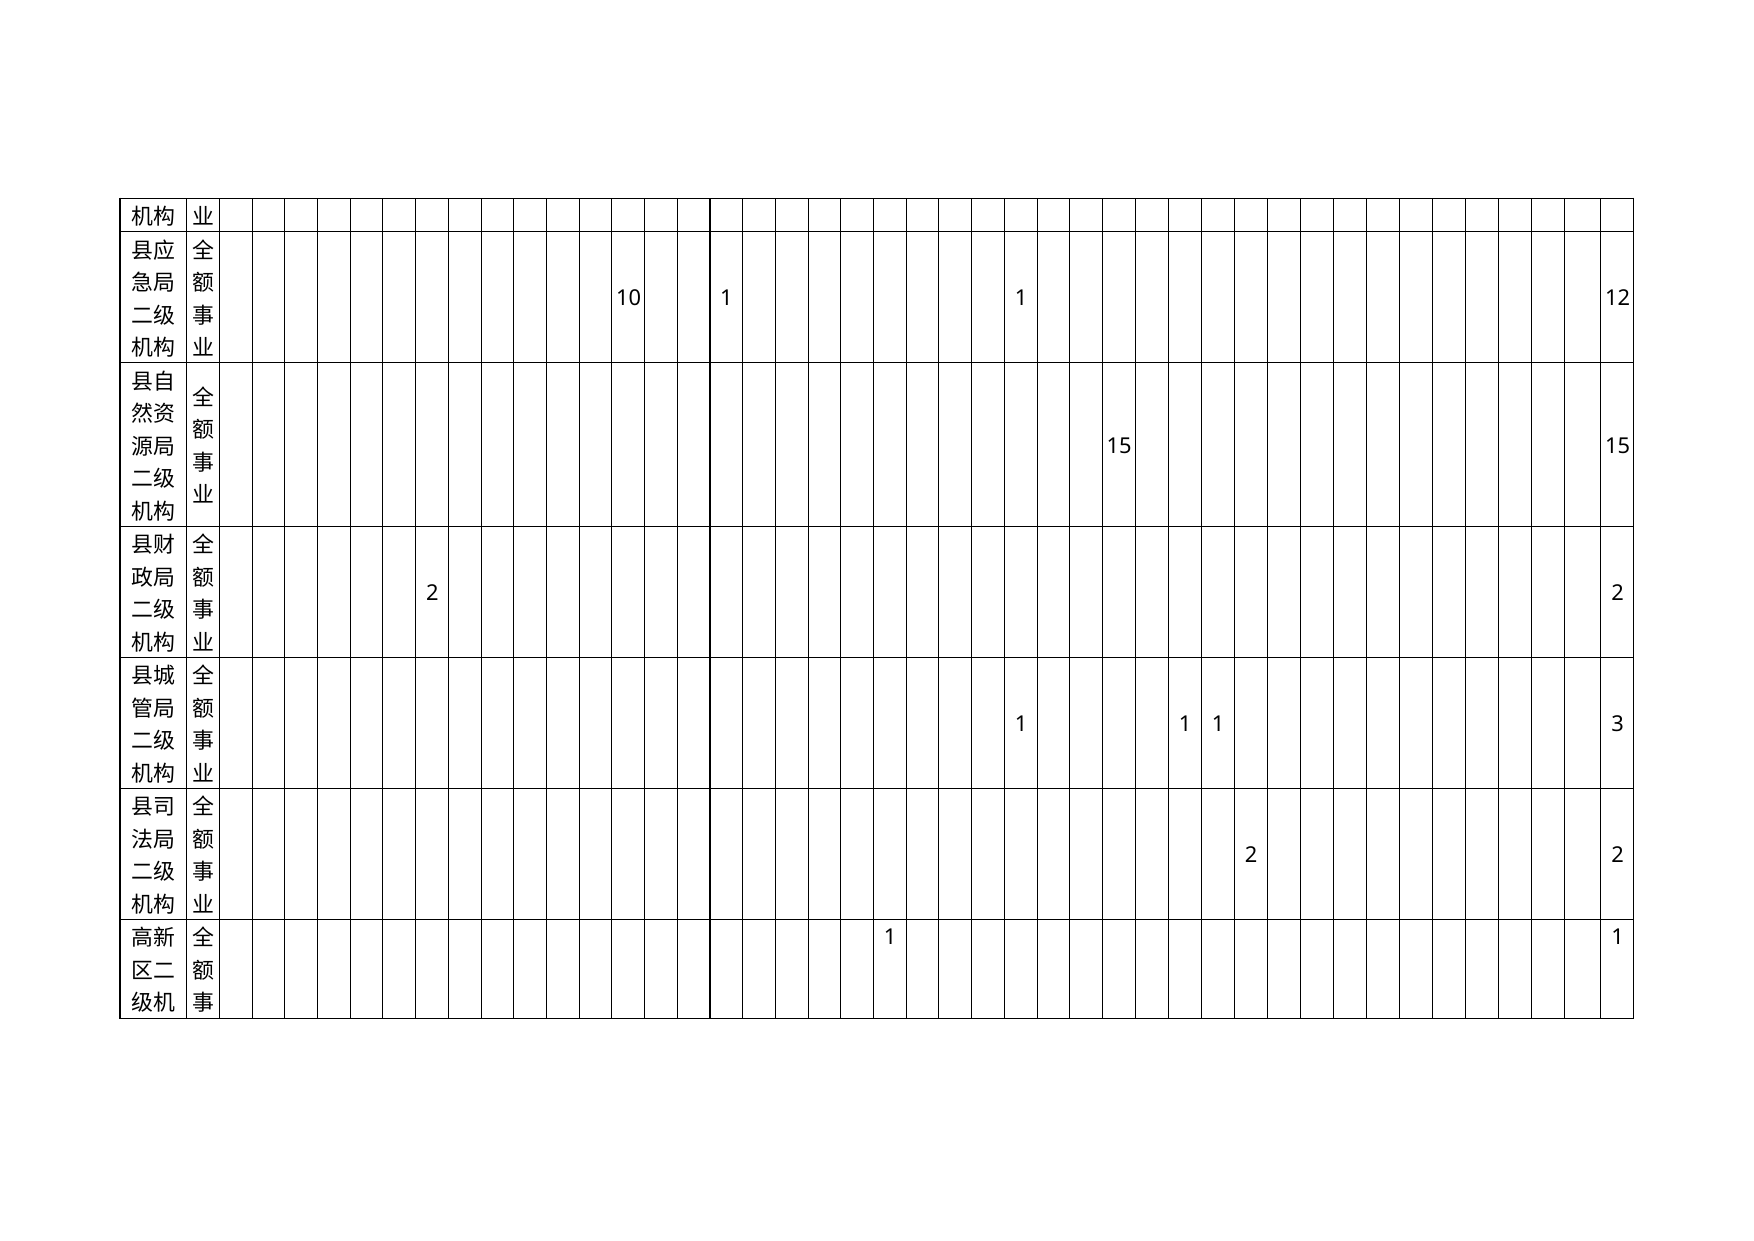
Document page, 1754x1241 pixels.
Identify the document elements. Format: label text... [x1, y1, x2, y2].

table_cell [1532, 527, 1564, 657]
table_cell [776, 199, 808, 231]
table_cell [809, 920, 840, 1017]
table_cell 全额事业 [187, 232, 219, 362]
table_cell [645, 363, 677, 526]
table_cell [1532, 232, 1564, 362]
table_cell [776, 789, 808, 919]
table_cell [383, 363, 415, 526]
table_cell 1 [547, 199, 579, 231]
table_cell [939, 527, 971, 657]
table_cell [1268, 199, 1300, 231]
table_cell [1334, 232, 1366, 362]
table_cell [776, 527, 808, 657]
table_cell 1 [1169, 658, 1201, 788]
table_cell [514, 920, 546, 1017]
table_cell [1367, 363, 1399, 526]
table_cell 县城管局二级机构 [121, 658, 186, 788]
table_cell [1268, 658, 1300, 788]
table_cell [580, 232, 611, 362]
table_cell [711, 363, 742, 526]
table_cell [1433, 363, 1465, 526]
table_cell [1400, 363, 1432, 526]
table_cell [678, 232, 709, 362]
table_cell [1038, 232, 1069, 362]
table_cell [1038, 789, 1069, 919]
table_cell [972, 789, 1004, 919]
table_cell [1070, 363, 1102, 526]
table_cell [645, 232, 677, 362]
table_cell [285, 232, 317, 362]
table_cell [1301, 199, 1333, 231]
table_cell [547, 920, 579, 1017]
table_cell [841, 920, 873, 1017]
table_cell [809, 199, 840, 231]
table_cell 10 [612, 232, 644, 362]
table_cell [776, 658, 808, 788]
table_cell [1466, 658, 1498, 788]
table_cell [1070, 232, 1102, 362]
table_cell [972, 363, 1004, 526]
table_cell [1400, 920, 1432, 1017]
table_cell [743, 920, 775, 1017]
table_cell [383, 658, 415, 788]
table_cell [776, 920, 808, 1017]
table_cell 15 [1103, 363, 1135, 526]
table_cell [612, 363, 644, 526]
table_cell [743, 527, 775, 657]
table_cell [1169, 232, 1201, 362]
table_cell [580, 363, 611, 526]
table_cell 1 [1005, 658, 1037, 788]
table_cell [907, 789, 938, 919]
table_cell [580, 658, 611, 788]
table_cell 2 [1235, 789, 1267, 919]
table_cell [1038, 363, 1069, 526]
table_cell [1268, 232, 1300, 362]
table_cell [874, 658, 906, 788]
table_cell [1565, 527, 1600, 657]
table_cell [1103, 920, 1135, 1017]
table_cell [220, 920, 252, 1017]
table_cell [1202, 527, 1234, 657]
table_cell 全额事业 [187, 363, 219, 526]
table_cell [482, 658, 513, 788]
table_cell [1565, 363, 1600, 526]
table_cell [351, 658, 382, 788]
table_cell [1005, 527, 1037, 657]
table_cell 县司法局二级机构 [121, 789, 186, 919]
table_cell [1169, 363, 1201, 526]
table_cell [1400, 658, 1432, 788]
table_cell [1301, 363, 1333, 526]
table_cell [351, 920, 382, 1017]
table_cell 县财政局二级机构 [121, 527, 186, 657]
table_cell [416, 363, 448, 526]
table_cell [972, 527, 1004, 657]
table_cell [547, 363, 579, 526]
table_cell [547, 232, 579, 362]
table_cell [351, 232, 382, 362]
table_cell [1005, 920, 1037, 1017]
table_cell [1268, 363, 1300, 526]
table_cell [1136, 658, 1168, 788]
table_cell [645, 789, 677, 919]
table_cell [1301, 527, 1333, 657]
table_cell [1367, 527, 1399, 657]
table_cell [1433, 527, 1465, 657]
table_cell [1005, 789, 1037, 919]
table_cell [1565, 658, 1600, 788]
table_cell [1070, 789, 1102, 919]
table_cell [743, 363, 775, 526]
table_cell [678, 920, 709, 1017]
table_cell [482, 232, 513, 362]
table_cell [285, 920, 317, 1017]
table_cell [939, 199, 971, 231]
table_cell [743, 658, 775, 788]
table_cell [972, 658, 1004, 788]
table_cell [1103, 658, 1135, 788]
table_cell [220, 789, 252, 919]
table_cell [580, 789, 611, 919]
table_cell [1532, 658, 1564, 788]
table_cell [1169, 920, 1201, 1017]
table_cell [1136, 199, 1168, 231]
table_cell [383, 789, 415, 919]
table_cell [449, 232, 481, 362]
table_cell [841, 527, 873, 657]
table_cell [449, 199, 481, 231]
table_cell 1 [1202, 658, 1234, 788]
table_cell [1565, 789, 1600, 919]
table_cell [1367, 232, 1399, 362]
table_cell [1301, 789, 1333, 919]
table_cell 2 [1601, 527, 1633, 657]
table_cell [612, 789, 644, 919]
table_cell [514, 199, 546, 231]
table_cell [1565, 199, 1600, 231]
table_cell [514, 232, 546, 362]
table_cell [678, 527, 709, 657]
table_cell [318, 363, 350, 526]
table_cell [1235, 920, 1267, 1017]
table_cell [383, 232, 415, 362]
table_cell [939, 920, 971, 1017]
table_cell [1169, 789, 1201, 919]
table_cell [482, 363, 513, 526]
table_cell [1103, 527, 1135, 657]
table_cell [1202, 789, 1234, 919]
table_cell [1400, 232, 1432, 362]
table_cell 全额事业 [187, 527, 219, 657]
table_cell [1334, 199, 1366, 231]
table_cell [1367, 658, 1399, 788]
table_cell [416, 658, 448, 788]
table_cell [776, 363, 808, 526]
table_cell [1334, 527, 1366, 657]
table_cell 15 [1601, 363, 1633, 526]
table_cell [874, 199, 906, 231]
table_cell [285, 363, 317, 526]
table_cell [1433, 789, 1465, 919]
table_cell [1532, 789, 1564, 919]
table_cell 全额事业 [187, 199, 219, 231]
table_cell [841, 658, 873, 788]
table_cell [711, 920, 742, 1017]
table_cell [514, 658, 546, 788]
table_cell [907, 363, 938, 526]
table_cell [972, 920, 1004, 1017]
table_cell [1235, 363, 1267, 526]
table_cell [612, 658, 644, 788]
table_cell 2 [1601, 789, 1633, 919]
table_cell [1499, 920, 1531, 1017]
table_cell [1499, 363, 1531, 526]
table_cell [383, 527, 415, 657]
table_cell [841, 199, 873, 231]
table_cell [809, 789, 840, 919]
table_cell [841, 232, 873, 362]
table_cell 1 [874, 920, 906, 1017]
table_cell [1235, 232, 1267, 362]
table_cell [1466, 199, 1498, 231]
table_cell [1268, 527, 1300, 657]
table_cell [449, 527, 481, 657]
table_cell [482, 789, 513, 919]
table_cell [809, 658, 840, 788]
table_cell [1136, 363, 1168, 526]
table_cell [612, 920, 644, 1017]
table_cell [318, 658, 350, 788]
table_cell [612, 199, 644, 231]
table_cell [253, 920, 284, 1017]
table_cell [1202, 920, 1234, 1017]
table_cell 1 [1005, 232, 1037, 362]
table_cell [514, 363, 546, 526]
table_cell 全额事业 [187, 658, 219, 788]
table_cell [351, 527, 382, 657]
table_cell [253, 527, 284, 657]
table_cell [253, 199, 284, 231]
table_cell [547, 527, 579, 657]
table_cell [1433, 920, 1465, 1017]
table_cell 县应急局二级机构 [121, 232, 186, 362]
table_cell [1202, 199, 1234, 231]
table_cell [907, 658, 938, 788]
table_cell [1433, 658, 1465, 788]
table_cell [1400, 527, 1432, 657]
table_cell 2 [416, 527, 448, 657]
table_cell [645, 920, 677, 1017]
table_cell 县自然资源局二级机构 [121, 363, 186, 526]
table_cell [1499, 232, 1531, 362]
table_cell [285, 789, 317, 919]
table_cell [1070, 920, 1102, 1017]
table_cell [1169, 199, 1201, 231]
table_cell [253, 658, 284, 788]
table_cell [1367, 920, 1399, 1017]
table_cell [1235, 658, 1267, 788]
table_cell [253, 363, 284, 526]
table_cell [907, 527, 938, 657]
table_cell [514, 527, 546, 657]
table_cell 1 [711, 232, 742, 362]
table_cell [874, 363, 906, 526]
table_cell [1169, 527, 1201, 657]
table_cell [1433, 199, 1465, 231]
table_cell [1499, 527, 1531, 657]
table_cell [1499, 199, 1531, 231]
table_cell [1334, 363, 1366, 526]
table_cell [547, 789, 579, 919]
table_cell [678, 363, 709, 526]
table_cell [1038, 527, 1069, 657]
table_cell [1005, 199, 1037, 231]
table_cell [1334, 920, 1366, 1017]
table_cell [318, 789, 350, 919]
table_cell [874, 527, 906, 657]
table_cell [1235, 199, 1267, 231]
table_cell [1301, 658, 1333, 788]
table_cell 全额事业 [187, 920, 219, 1017]
table_cell [1334, 789, 1366, 919]
table_cell [1367, 199, 1399, 231]
table_cell [678, 658, 709, 788]
table_cell [285, 527, 317, 657]
table_cell [907, 232, 938, 362]
table_cell [1532, 920, 1564, 1017]
table_cell [711, 199, 742, 231]
table_cell [1367, 789, 1399, 919]
table_cell [907, 199, 938, 231]
table_cell [1565, 920, 1600, 1017]
table_cell [841, 363, 873, 526]
table_cell [253, 789, 284, 919]
table_cell [449, 920, 481, 1017]
table_cell 3 [1601, 658, 1633, 788]
table_cell [1466, 789, 1498, 919]
table_cell [1499, 658, 1531, 788]
table_cell [416, 199, 448, 231]
table_cell [743, 789, 775, 919]
table_cell [416, 920, 448, 1017]
table_cell [220, 363, 252, 526]
table_cell [1136, 789, 1168, 919]
table_cell [809, 527, 840, 657]
table_cell [351, 363, 382, 526]
table_cell [482, 920, 513, 1017]
table_cell [809, 232, 840, 362]
table_cell [1400, 789, 1432, 919]
table_cell [841, 789, 873, 919]
table_cell [547, 658, 579, 788]
table_cell [776, 232, 808, 362]
table_cell [285, 199, 317, 231]
table_cell [449, 658, 481, 788]
table_cell [678, 199, 709, 231]
table_cell [580, 527, 611, 657]
table_cell [1466, 232, 1498, 362]
table_cell [1235, 527, 1267, 657]
table_cell [351, 199, 382, 231]
table_cell 2 [1601, 199, 1633, 231]
table_cell [1532, 363, 1564, 526]
table_cell [383, 920, 415, 1017]
table_cell [580, 920, 611, 1017]
table_cell [1433, 232, 1465, 362]
table_cell [482, 527, 513, 657]
table_cell [711, 789, 742, 919]
table_cell [939, 232, 971, 362]
table_cell [1070, 658, 1102, 788]
table_cell 全额事业 [187, 789, 219, 919]
table_cell [1136, 232, 1168, 362]
table_cell [874, 232, 906, 362]
table_cell [711, 527, 742, 657]
table_cell [1103, 232, 1135, 362]
table_cell [1400, 199, 1432, 231]
table_cell [1466, 527, 1498, 657]
table_cell [1466, 920, 1498, 1017]
table_cell 1 [1601, 920, 1633, 1017]
table_cell 1 [580, 199, 611, 231]
table_cell [612, 527, 644, 657]
table_cell [939, 789, 971, 919]
table_cell [1103, 199, 1135, 231]
table_cell [1070, 199, 1102, 231]
table_cell [449, 789, 481, 919]
table_cell [1334, 658, 1366, 788]
table_cell [318, 232, 350, 362]
table_cell [1070, 527, 1102, 657]
table_cell [318, 527, 350, 657]
table_cell [743, 232, 775, 362]
table_cell [416, 232, 448, 362]
table_cell [1532, 199, 1564, 231]
table_cell 12 [1601, 232, 1633, 362]
table_cell 县统计局二级机构 [121, 199, 186, 231]
table_cell [1136, 527, 1168, 657]
table_cell 高新区二级机构 [121, 920, 186, 1017]
table_cell [318, 199, 350, 231]
table_cell [1202, 363, 1234, 526]
table_cell [743, 199, 775, 231]
table_cell [1038, 658, 1069, 788]
table_cell [285, 658, 317, 788]
table_cell [1499, 789, 1531, 919]
table_cell [1005, 363, 1037, 526]
table_cell [972, 199, 1004, 231]
table_cell [1103, 789, 1135, 919]
table_cell [220, 527, 252, 657]
table_cell [449, 363, 481, 526]
table_cell [416, 789, 448, 919]
table_cell [351, 789, 382, 919]
table_cell [220, 658, 252, 788]
table_cell [1565, 232, 1600, 362]
table_cell [972, 232, 1004, 362]
table_cell [1301, 232, 1333, 362]
table_cell [939, 658, 971, 788]
table_cell [1202, 232, 1234, 362]
table_cell [1038, 920, 1069, 1017]
table_cell [253, 232, 284, 362]
table_cell [1466, 363, 1498, 526]
table_cell [514, 789, 546, 919]
table_cell [809, 363, 840, 526]
table_cell [383, 199, 415, 231]
table_cell [1301, 920, 1333, 1017]
table_cell [874, 789, 906, 919]
table_cell [318, 920, 350, 1017]
table_cell [220, 232, 252, 362]
table_cell [1268, 920, 1300, 1017]
table_cell [220, 199, 252, 231]
table_cell [1268, 789, 1300, 919]
table_cell [645, 199, 677, 231]
table_cell [645, 527, 677, 657]
table_cell [482, 199, 513, 231]
table_cell [907, 920, 938, 1017]
table_cell [1038, 199, 1069, 231]
table_cell [645, 658, 677, 788]
table_cell [678, 789, 709, 919]
table_cell [711, 658, 742, 788]
table_cell [1136, 920, 1168, 1017]
table_cell [939, 363, 971, 526]
